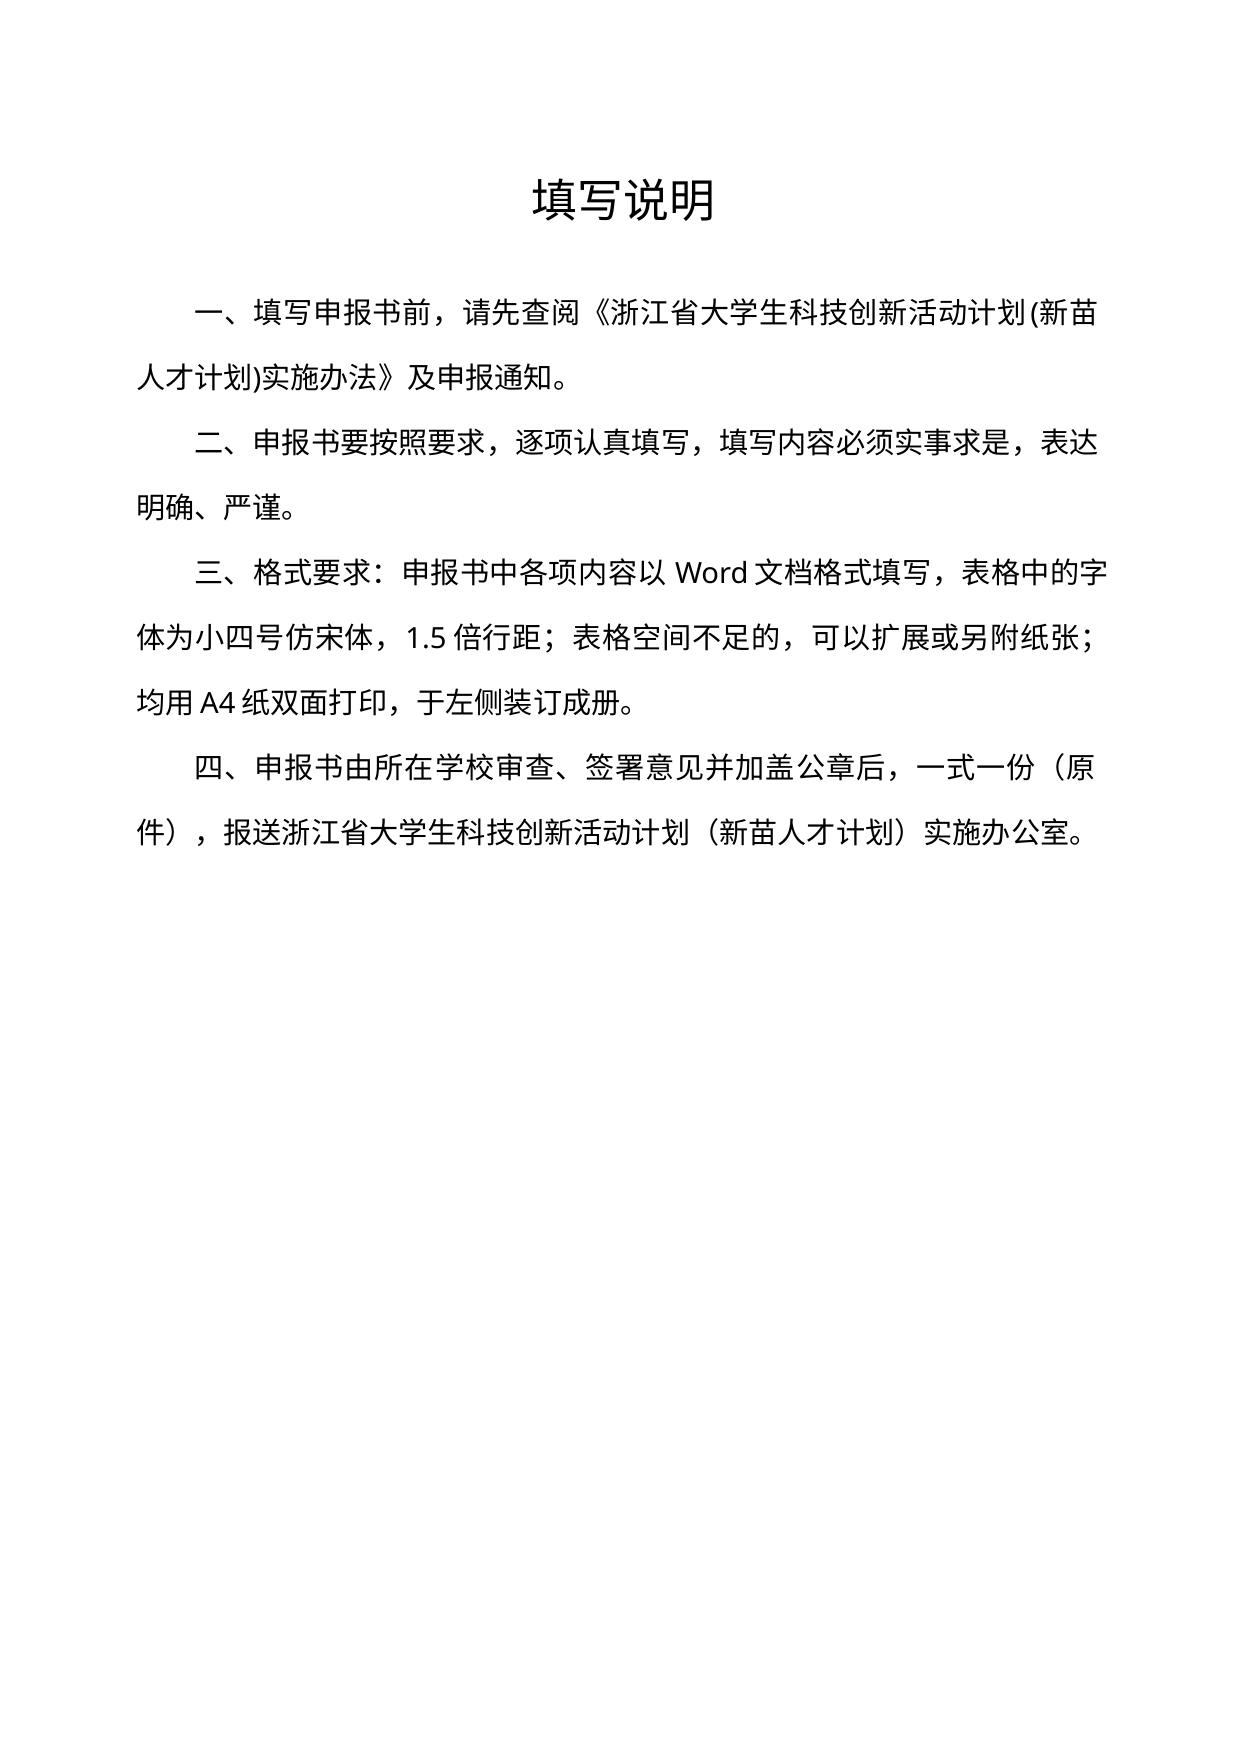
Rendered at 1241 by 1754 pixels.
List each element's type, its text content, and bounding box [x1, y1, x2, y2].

text 一、填写申报书前，请先查阅《浙江省大学生科技创新活动计划(新苗人才计划)实施办法》及申报通知。 [136, 279, 1098, 409]
text 三、格式要求：申报书中各项内容以Word文档格式填写，表格中的字体为小四号仿宋体，1.5倍行距；表格空间不足的，可以扩展或另附纸张；均用A4纸双面打印，于左侧装订成册。 [136, 539, 1110, 734]
text 填写说明 [136, 149, 1110, 246]
text 四、申报书由所在学校审查、签署意见并加盖公章后，一式一份（原件），报送浙江省大学生科技创新活动计划（新苗人才计划）实施办公室。 [136, 734, 1098, 864]
text 二、申报书要按照要求，逐项认真填写，填写内容必须实事求是，表达明确、严谨。 [136, 409, 1098, 539]
